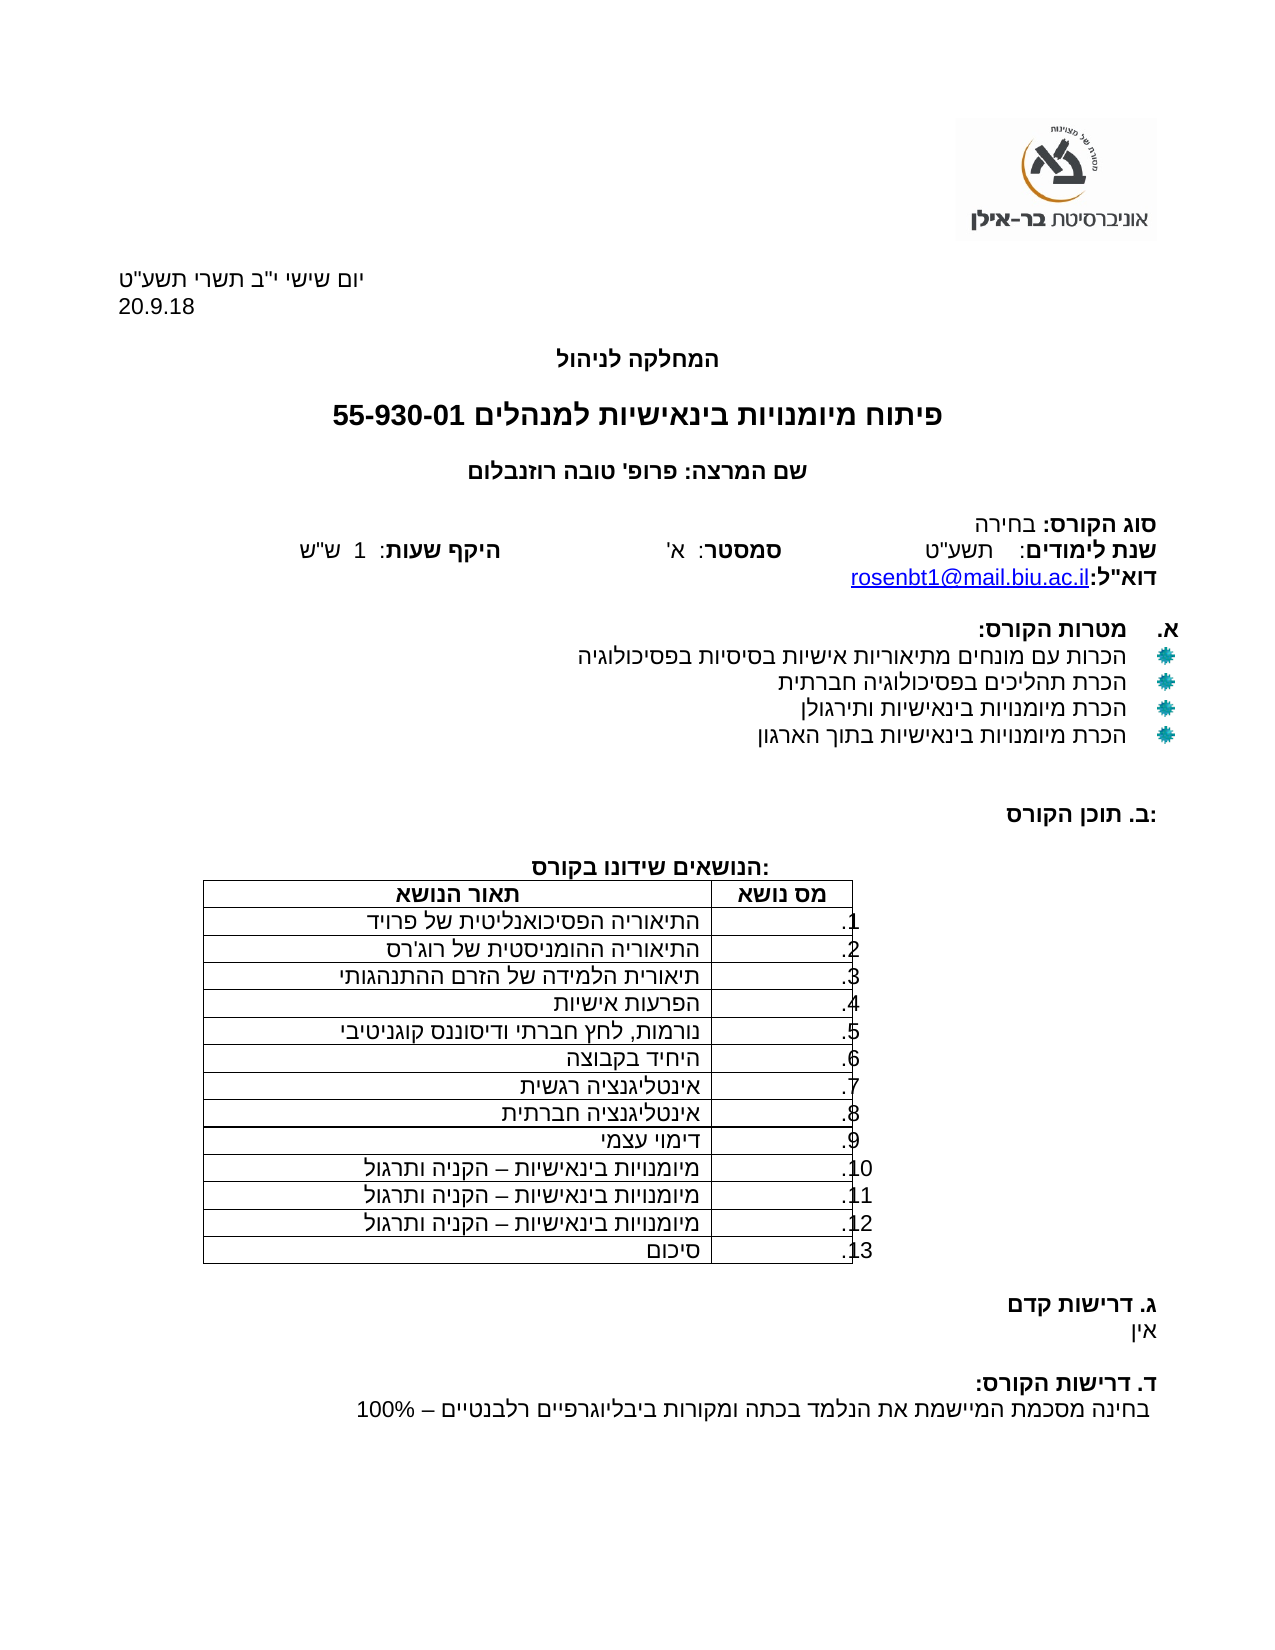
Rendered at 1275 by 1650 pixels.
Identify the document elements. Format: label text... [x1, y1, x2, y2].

picture [1157, 700, 1175, 717]
table_cell [712, 963, 852, 989]
picture [955, 118, 1157, 241]
text ד. דרישות הקורס: [118, 1370, 1157, 1396]
table_cell הפרעות אישיות [204, 990, 711, 1017]
text ג. דרישות קדם [118, 1291, 1157, 1317]
table_cell מיומנויות בינאישיות – הקניה ותרגול [204, 1155, 711, 1181]
text בחינה מסכמת המיישמת את הנלמד בכתה ומקורות ביבליוגרפיים רלבנטיים – 100% [118, 1396, 1157, 1422]
table_cell דימוי עצמי [204, 1128, 711, 1154]
text המחלקה לניהול [118, 346, 1157, 372]
table_cell [712, 1018, 852, 1044]
table_cell התיאוריה הפסיכואנליטית של פרויד [204, 908, 711, 934]
list הכרות עם מונחים מתיאוריות אישיות בסיסיות בפסיכולוגיה [118, 643, 1157, 669]
table_cell [712, 990, 852, 1017]
table_cell [712, 1128, 852, 1154]
table_cell [712, 1100, 852, 1126]
table_cell [712, 936, 852, 962]
table_cell [712, 1237, 852, 1263]
table_cell היחיד בקבוצה [204, 1045, 711, 1072]
table_cell [712, 1155, 852, 1181]
table_cell [712, 1182, 852, 1208]
table_header מס נושא [712, 881, 852, 907]
table_cell [712, 1073, 852, 1099]
text דוא"ל:rosenbt1@mail.biu.ac.il [118, 563, 1157, 590]
picture [1157, 726, 1175, 744]
text הנושאים שידונו בקורס: [118, 853, 1157, 880]
table_cell מיומנויות בינאישיות – הקניה ותרגול [204, 1182, 711, 1208]
table_cell מיומנויות בינאישיות – הקניה ותרגול [204, 1210, 711, 1236]
list הכרת מיומנויות בינאישיות בתוך הארגון [118, 722, 1157, 748]
table_cell תיאורית הלמידה של הזרם ההתנהגותי [204, 963, 711, 989]
table_cell נורמות, לחץ חברתי ודיסוננס קוגניטיבי [204, 1018, 711, 1044]
text ב. תוכן הקורס: [118, 801, 1157, 827]
picture [1157, 673, 1175, 691]
picture [1157, 647, 1175, 665]
table_cell התיאוריה ההומניסטית של רוג'רס [204, 936, 711, 962]
list הכרת מיומנויות בינאישיות ותירגולן [118, 695, 1157, 722]
table_cell סיכום [204, 1237, 711, 1263]
subtitle שם המרצה: פרופ' טובה רוזנבלום [118, 458, 1157, 484]
table_cell [712, 908, 852, 934]
table_cell אינטליגנציה רגשית [204, 1073, 711, 1099]
text ‏יום שישי י"ב תשרי תשע"ט [118, 266, 1157, 293]
list הכרת תהליכים בפסיכולוגיה חברתית [118, 669, 1157, 695]
table_header תאור הנושא [204, 881, 711, 907]
list מטרות הקורס: [118, 616, 1157, 643]
table_cell [712, 1045, 852, 1072]
text פיתוח מיומנויות בינאישיות למנהלים 55-930-01 [118, 398, 1157, 432]
text שנת לימודים: תשע"ט סמסטר: א' היקף שעות: 1 ש"ש [118, 537, 1157, 563]
text אין [118, 1317, 1157, 1343]
text סוג הקורס: בחירה [118, 511, 1157, 537]
table_cell אינטליגנציה חברתית [204, 1100, 711, 1126]
table_cell [712, 1210, 852, 1236]
text 20.9.18 [118, 293, 1157, 319]
